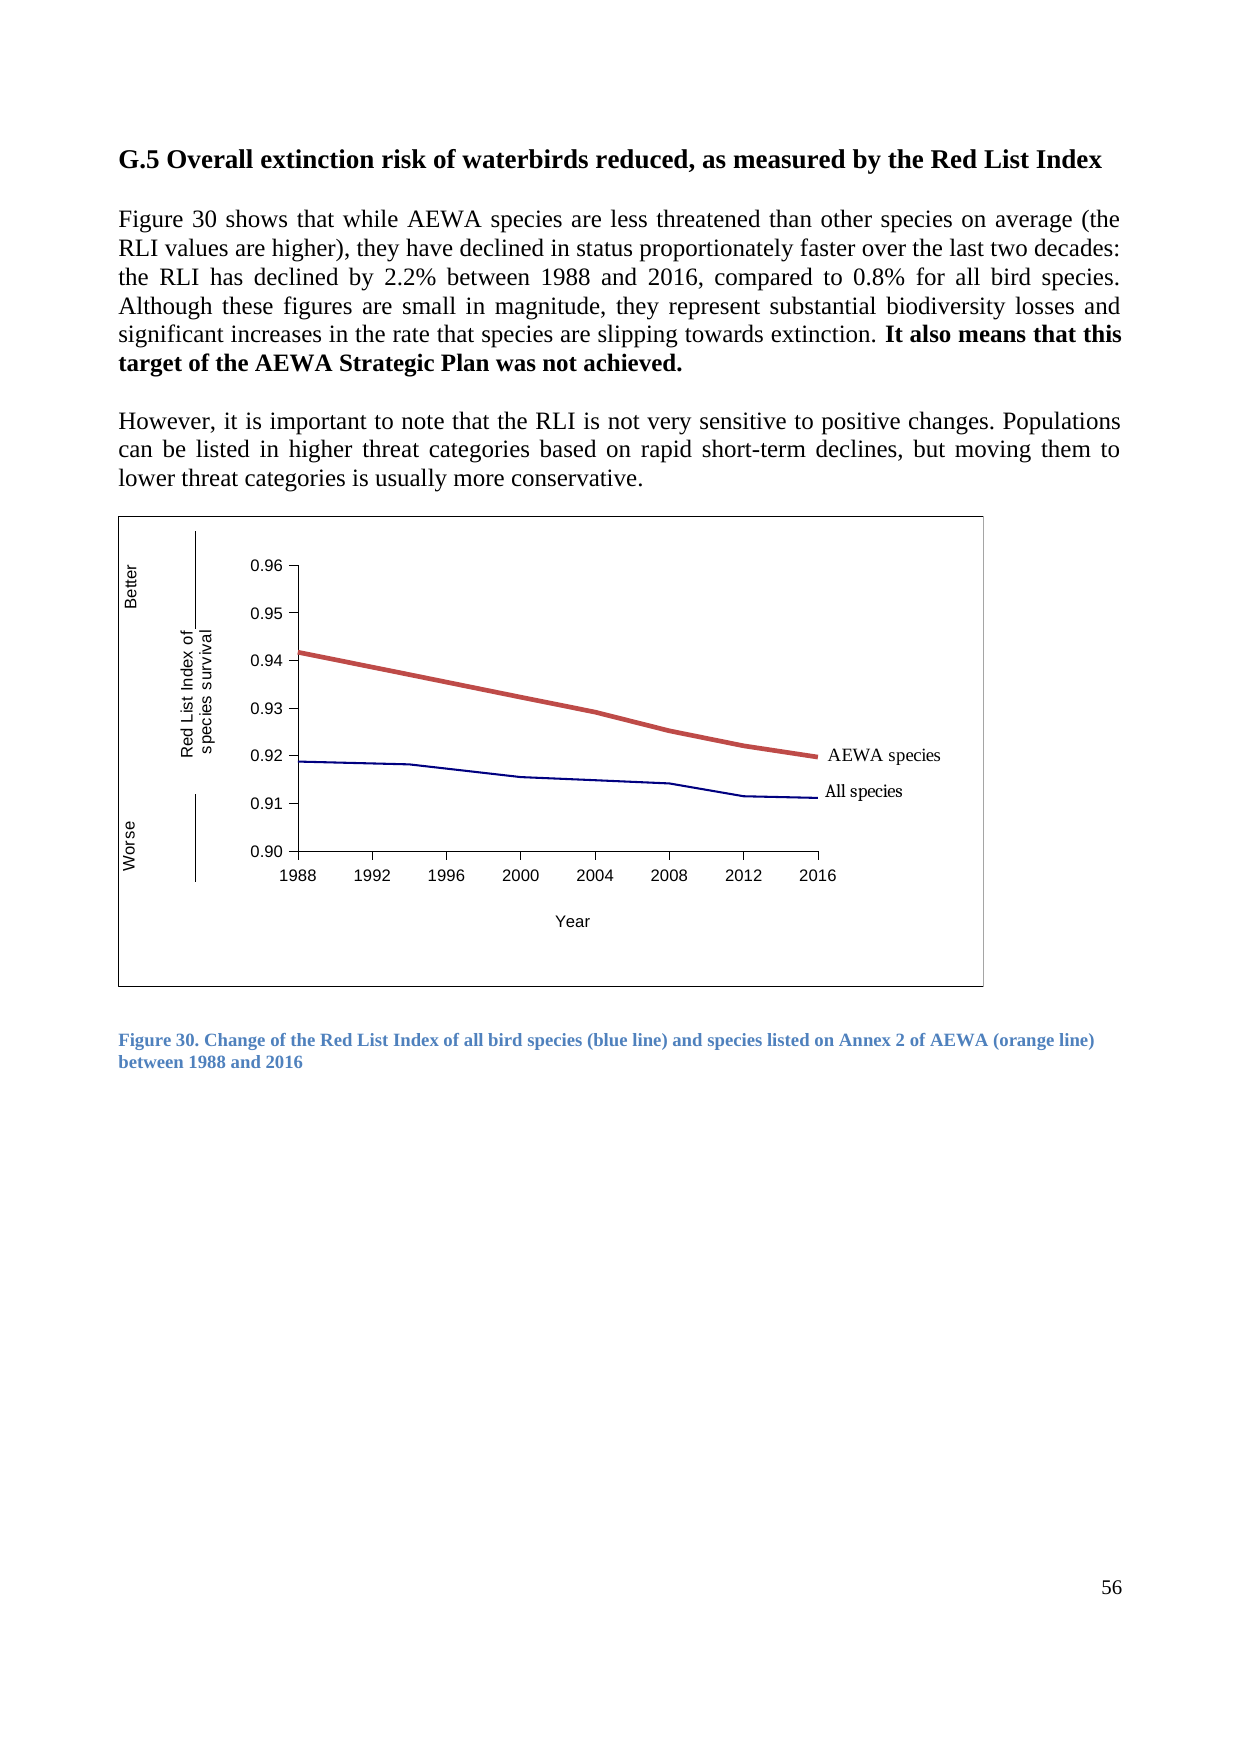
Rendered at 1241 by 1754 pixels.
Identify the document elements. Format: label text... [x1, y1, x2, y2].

text However, it is important to note that the RLI is not very sensitive to positive changes. Populations can be listed in higher threat categories based on rapid short-term declines, but moving them to lower threat categories is usually more conservative. [118, 406, 1122, 492]
text Figure 30. Change of the Red List Index of all bird species (blue line) and species listed on Annex 2 of AEWA (orange line) between 1988 and 2016 [118, 1029, 1122, 1072]
subtitle G.5 Overall extinction risk of waterbirds reduced, as measured by the Red List Index [118, 143, 1122, 174]
text Figure 30 shows that while AEWA species are less threatened than other species on average (the RLI values are higher), they have declined in status proportionately faster over the last two decades: the RLI has declined by 2.2% between 1988 and 2016, compared to 0.8% for all bird species. Although these figures are small in magnitude, they represent substantial biodiversity losses and significant increases in the rate that species are slipping towards extinction. It also means that this target of the AEWA Strategic Plan was not achieved. [118, 204, 1122, 377]
